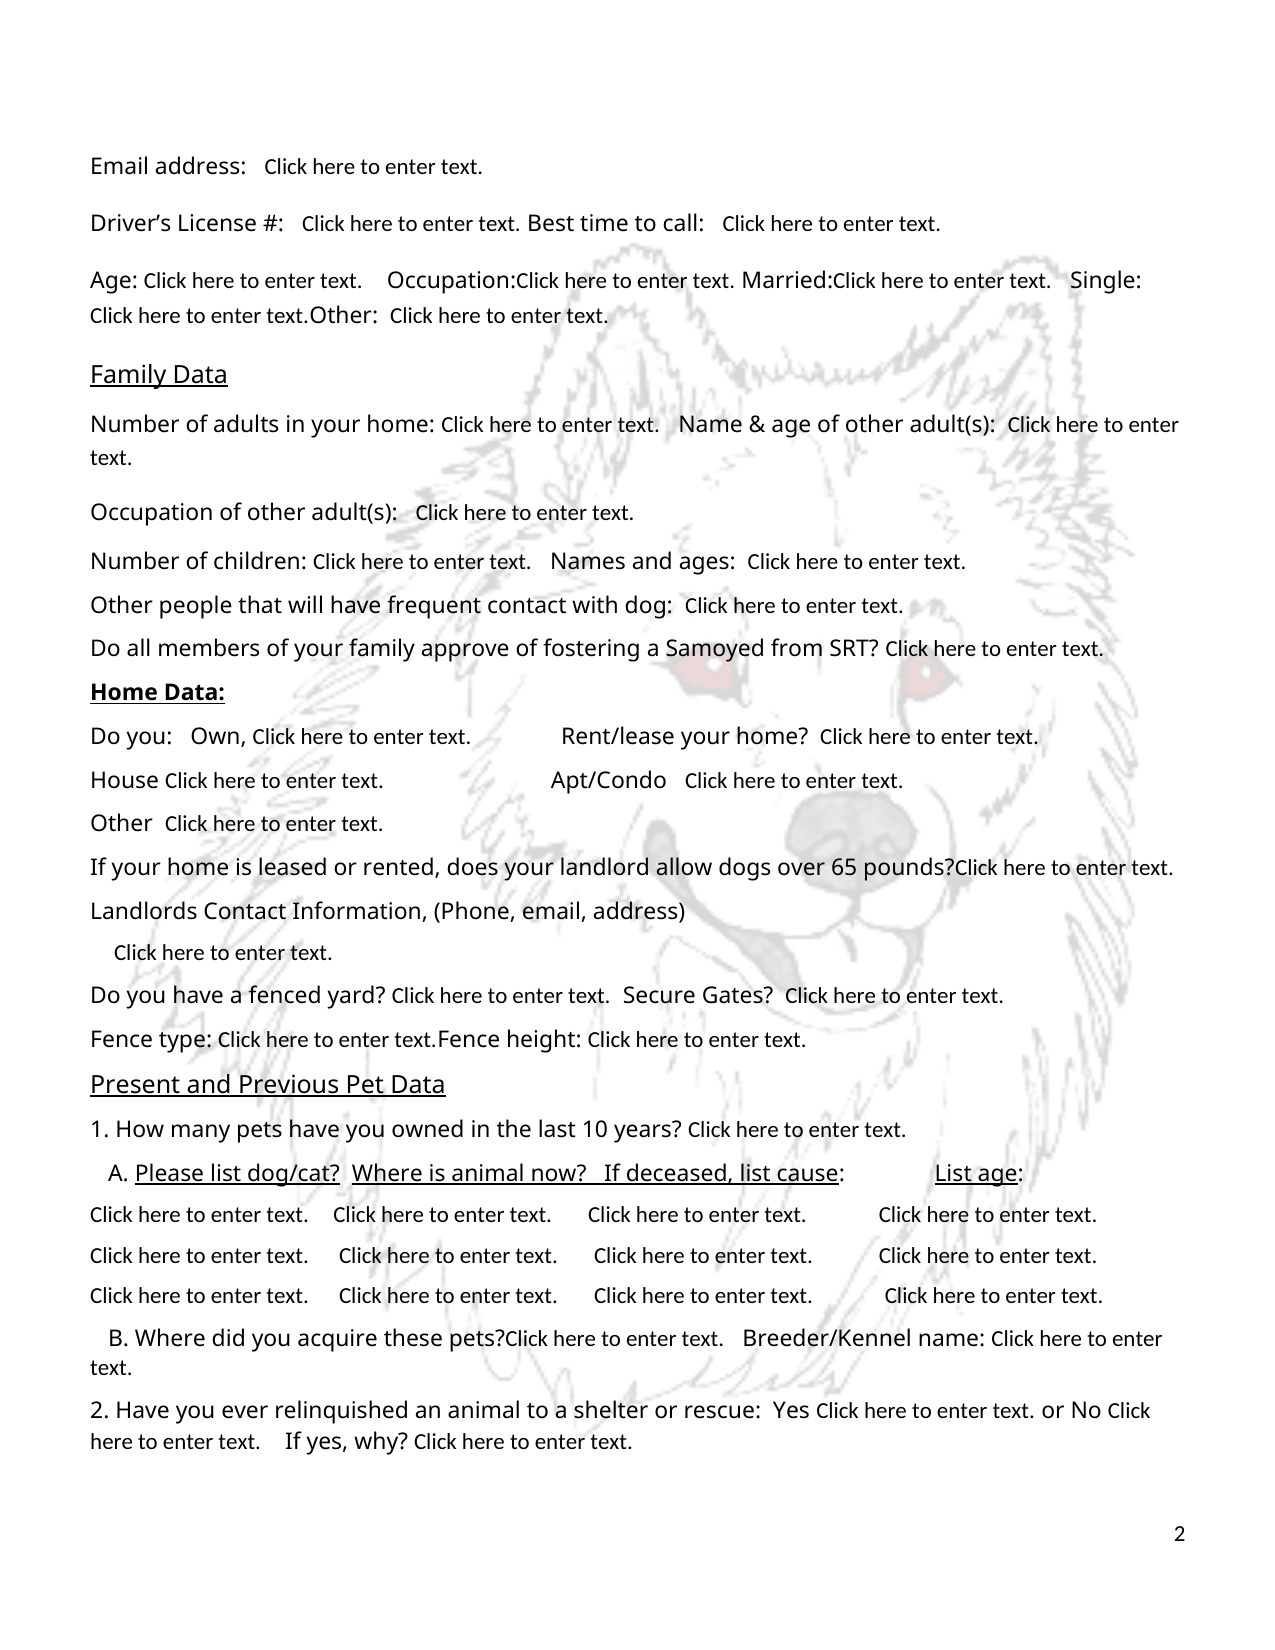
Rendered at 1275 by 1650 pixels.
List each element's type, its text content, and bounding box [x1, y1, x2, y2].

text 2. Have you ever relinquished an animal to a shelter or rescue: Yes or No If yes, why? [90, 1394, 1185, 1456]
text Age: Occupation: Married: Single: Other: [90, 263, 1185, 331]
text Other [90, 807, 1185, 838]
text B. Where did you acquire these pets? Breeder/Kennel name: [90, 1322, 1185, 1381]
text Number of adults in your home: Name & age of other adult(s): [90, 408, 1185, 471]
text Occupation of other adult(s): [90, 496, 1185, 528]
text Driver’s License #: Best time to call: [90, 207, 1185, 238]
text Other people that will have frequent contact with dog: [90, 588, 1185, 620]
text Family Data [90, 356, 1185, 390]
text Email address: [90, 150, 1185, 181]
text A. Please list dog/cat? Where is animal now? If deceased, list cause: List age: [90, 1157, 1185, 1188]
text Fence type: Fence height: [90, 1023, 1185, 1054]
text Do you: Own, Rent/lease your home? [90, 720, 1185, 751]
text 1. How many pets have you owned in the last 10 years? [90, 1113, 1185, 1144]
text If your home is leased or rented, does your landlord allow dogs over 65 pounds? [90, 851, 1185, 882]
text Landlords Contact Information, (Phone, email, address) [90, 895, 1185, 926]
text Present and Previous Pet Data [90, 1067, 1185, 1101]
text Number of children: Names and ages: [90, 545, 1185, 576]
text Do you have a fenced yard? Secure Gates? [90, 979, 1185, 1010]
text Do all members of your family approve of fostering a Samoyed from SRT? [90, 632, 1185, 663]
text Home Data: [90, 676, 1185, 707]
text House Apt/Condo [90, 763, 1185, 795]
